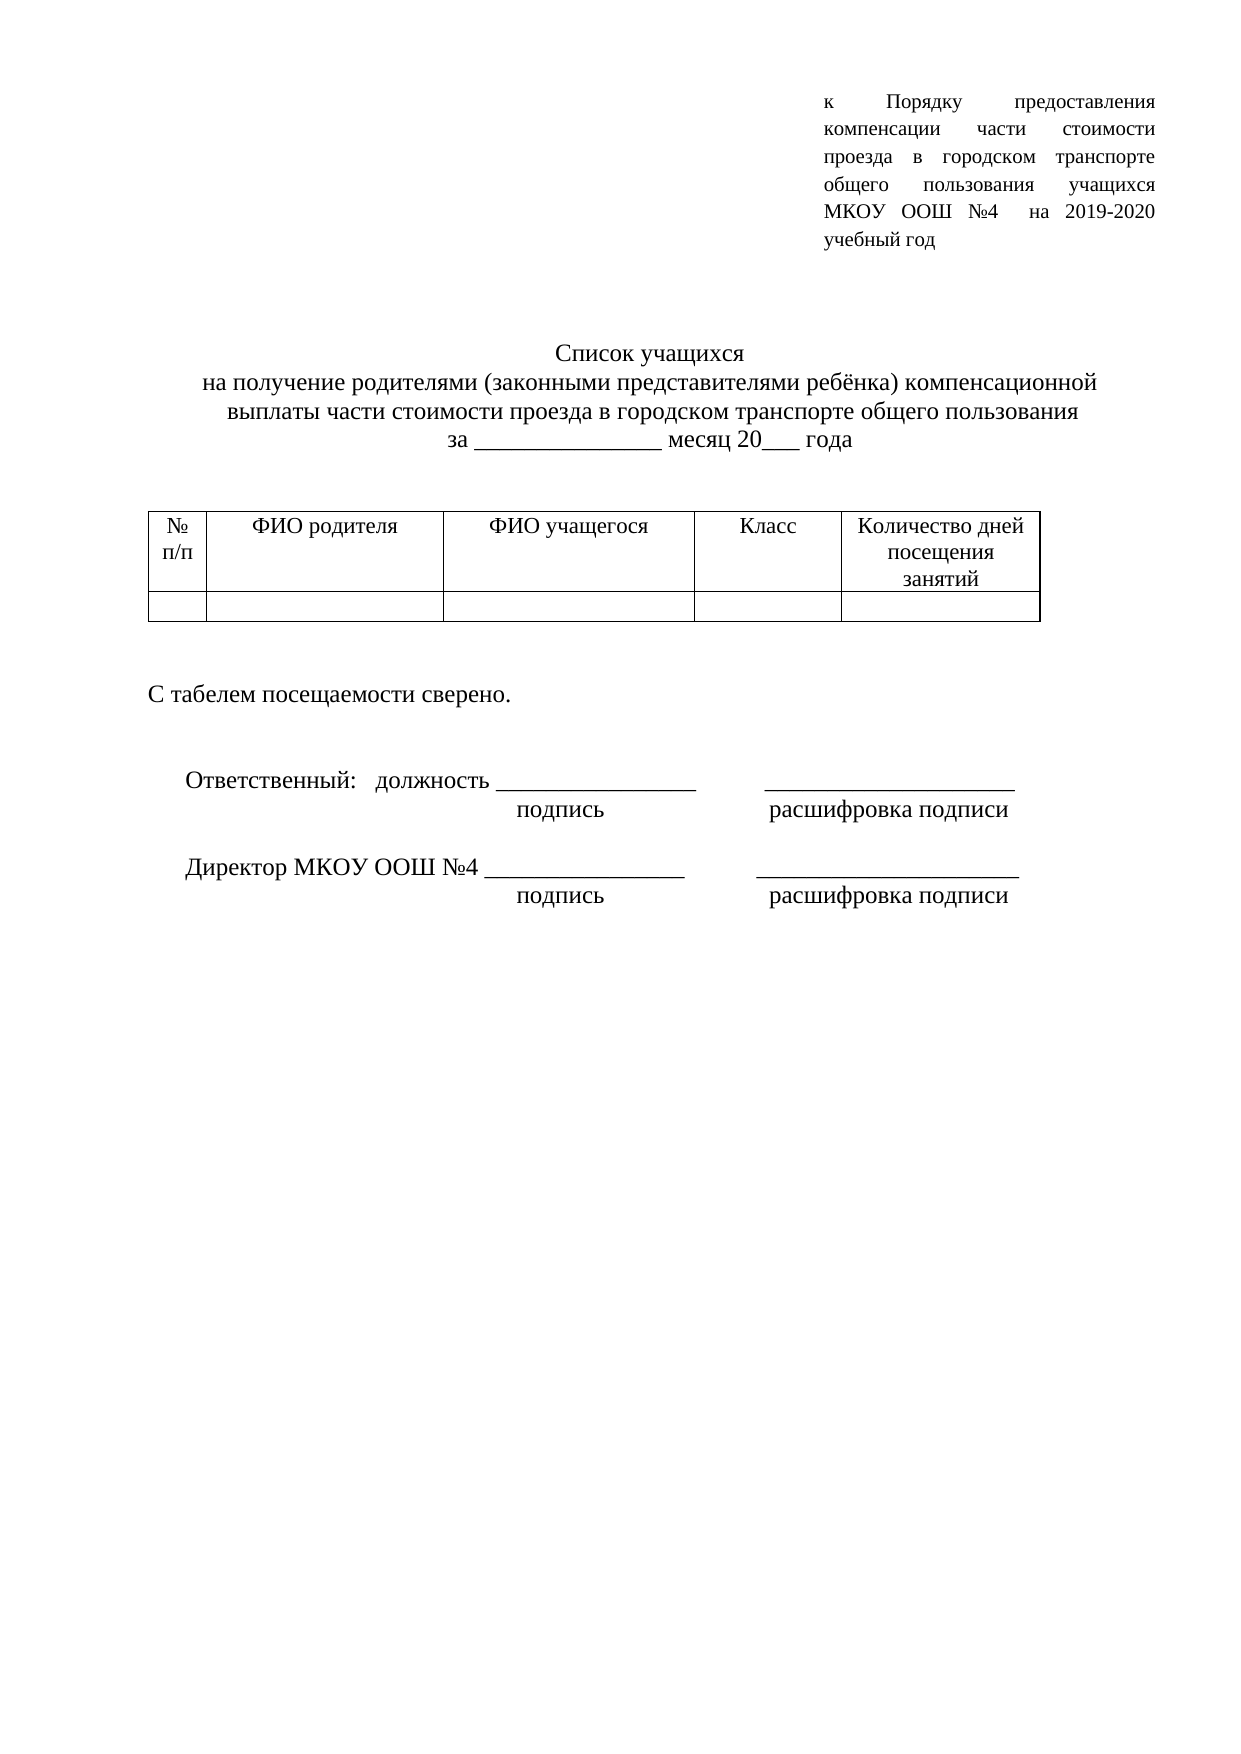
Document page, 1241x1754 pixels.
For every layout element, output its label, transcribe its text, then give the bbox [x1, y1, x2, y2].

text Список учащихся [148, 338, 1152, 367]
table_cell [695, 592, 841, 621]
text выплаты части стоимости проезда в городском транспорте общего пользования [148, 396, 1152, 424]
table_cell [444, 592, 694, 621]
table_header ФИО родителя [207, 512, 443, 591]
table_cell [149, 592, 206, 621]
text за _______________ месяц 20___ года [148, 424, 1152, 453]
table_header ФИО учащегося [444, 512, 694, 591]
text С табелем посещаемости сверено. [148, 679, 1152, 708]
table_header Количество дней посещения занятий [842, 512, 1039, 591]
text Директор МКОУ ООШ №4 ________________ _____________________ подпись расшифровка подписи [185, 852, 1152, 909]
text на получение родителями (законными представителями ребёнка) компенсационной [148, 367, 1152, 396]
text подпись расшифровка подписи [443, 794, 1152, 823]
table_header № п/п [149, 512, 206, 591]
table_cell [842, 592, 1039, 621]
table_header Класс [695, 512, 841, 591]
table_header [812, 89, 1167, 276]
text Ответственный: должность ________________ ____________________ [148, 766, 1152, 794]
table_cell [207, 592, 443, 621]
